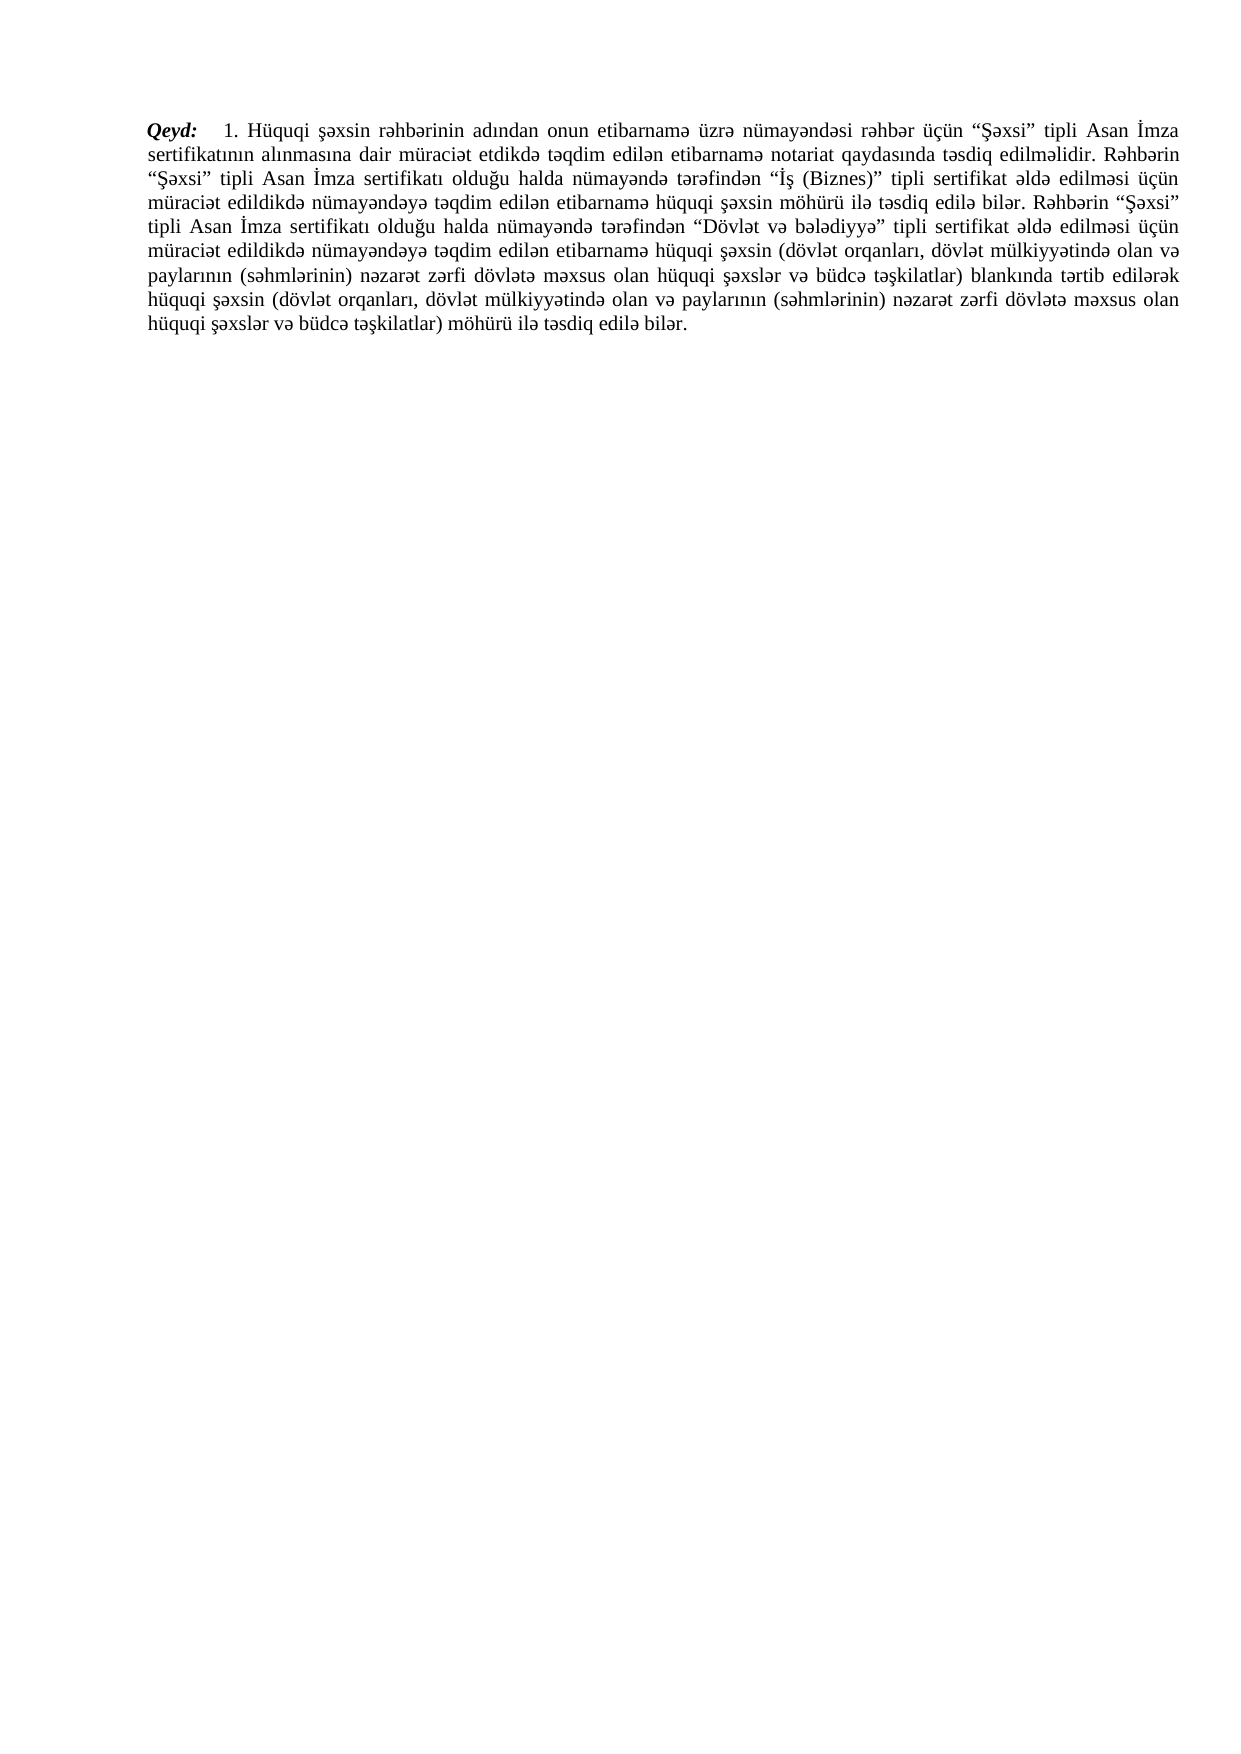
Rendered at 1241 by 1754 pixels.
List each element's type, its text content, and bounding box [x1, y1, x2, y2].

text Qeyd: 1. Hüquqi şəxsin rəhbərinin adından onun etibarnamə üzrə nümayəndəsi rəhbər üçün “Şəxsi” tipli Asan İmza sertifikatının alınmasına dair müraciət etdikdə təqdim edilən etibarnamə notariat qaydasında təsdiq edilməlidir. Rəhbərin “Şəxsi” tipli Asan İmza sertifikatı olduğu halda nümayəndə tərəfindən “İş (Biznes)” tipli sertifikat əldə edilməsi üçün müraciət edildikdə nümayəndəyə təqdim edilən etibarnamə hüquqi şəxsin möhürü ilə təsdiq edilə bilər. Rəhbərin “Şəxsi” tipli Asan İmza sertifikatı olduğu halda nümayəndə tərəfindən “Dövlət və bələdiyyə” tipli sertifikat əldə edilməsi üçün müraciət edildikdə nümayəndəyə təqdim edilən etibarnamə hüquqi şəxsin (dövlət orqanları, dövlət mülkiyyətində olan və paylarının (səhmlərinin) nəzarət zərfi dövlətə məxsus olan hüquqi şəxslər və büdcə təşkilatlar) blankında tərtib edilərək hüquqi şəxsin (dövlət orqanları, dövlət mülkiyyətində olan və paylarının (səhmlərinin) nəzarət zərfi dövlətə məxsus olan hüquqi şəxslər və büdcə təşkilatlar) möhürü ilə təsdiq edilə bilər. [147, 118, 1181, 335]
